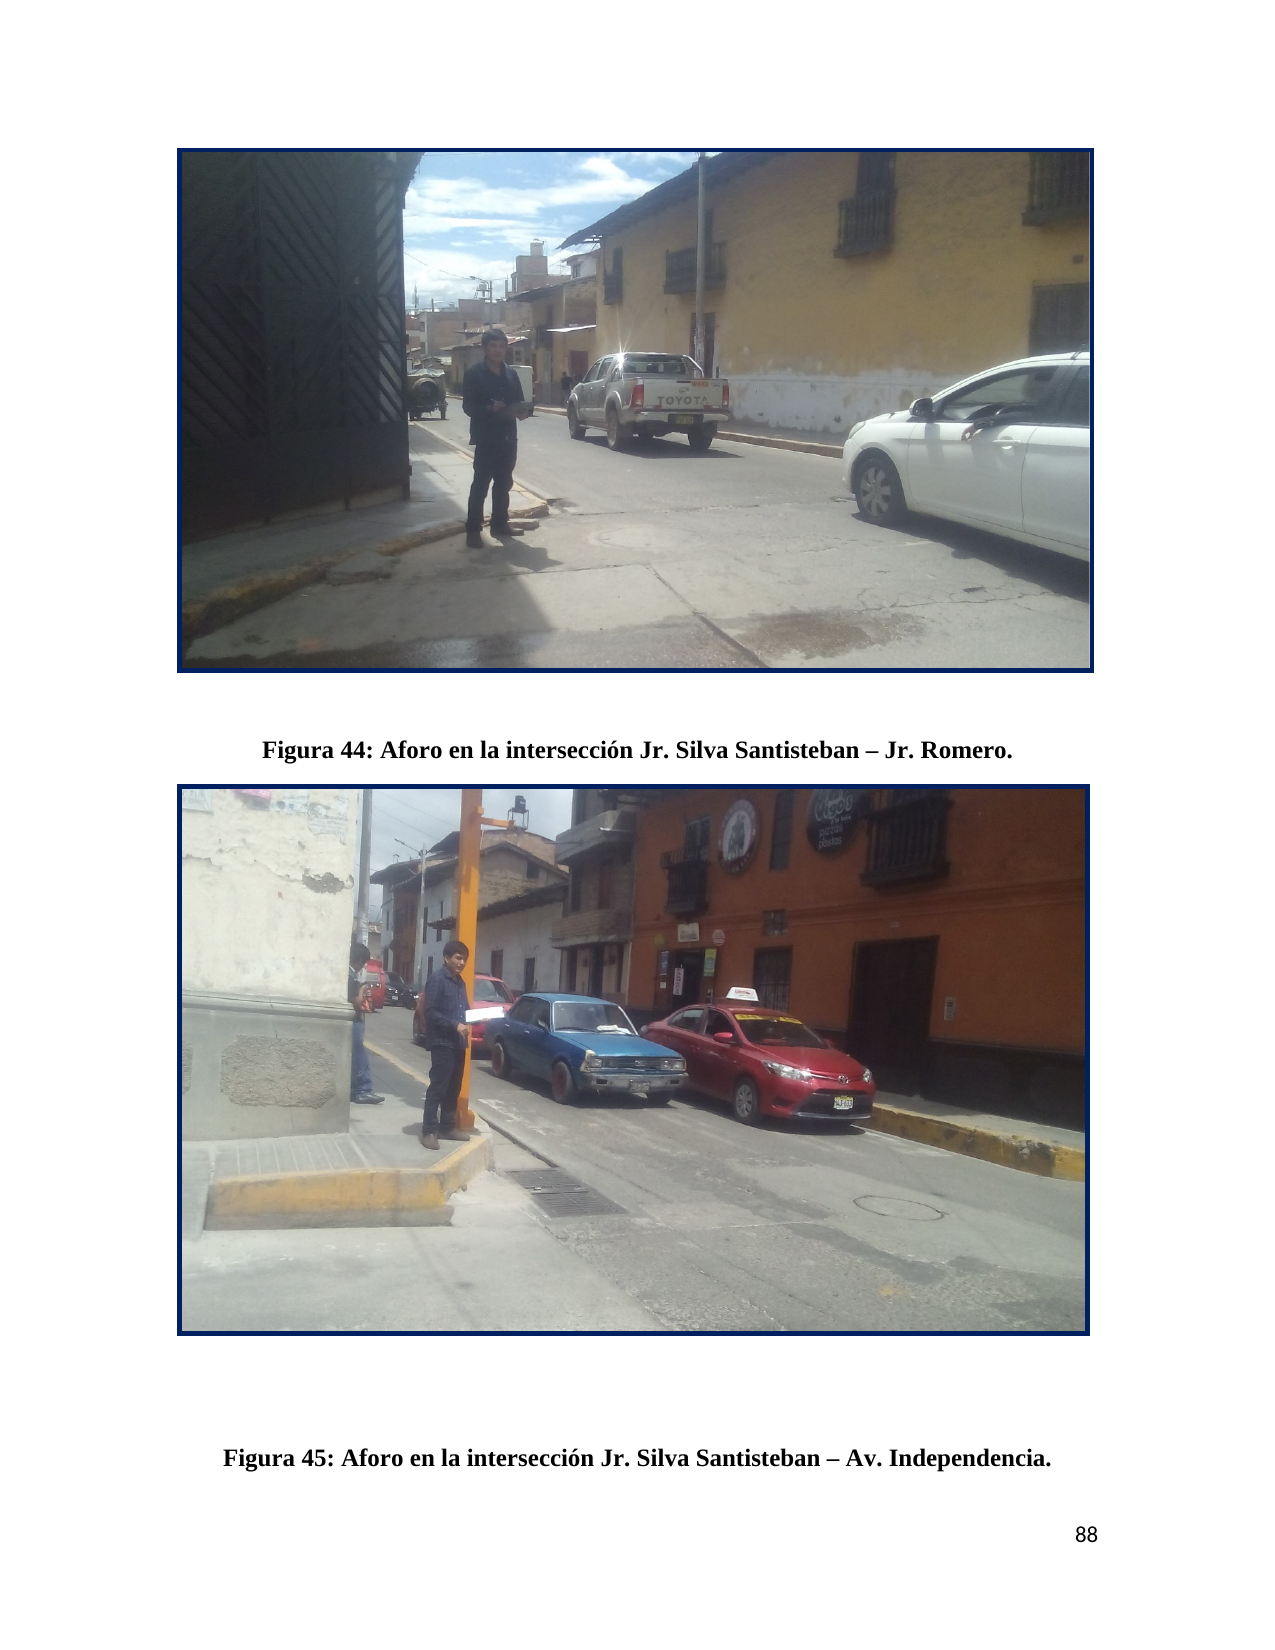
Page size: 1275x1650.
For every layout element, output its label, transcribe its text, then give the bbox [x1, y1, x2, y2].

picture [182, 152, 1090, 668]
picture [182, 789, 1085, 1331]
text Figura 45: Aforo en la intersección Jr. Silva Santisteban – Av. Independencia. [177, 1443, 1098, 1472]
text Figura 44: Aforo en la intersección Jr. Silva Santisteban – Jr. Romero. [177, 735, 1098, 763]
